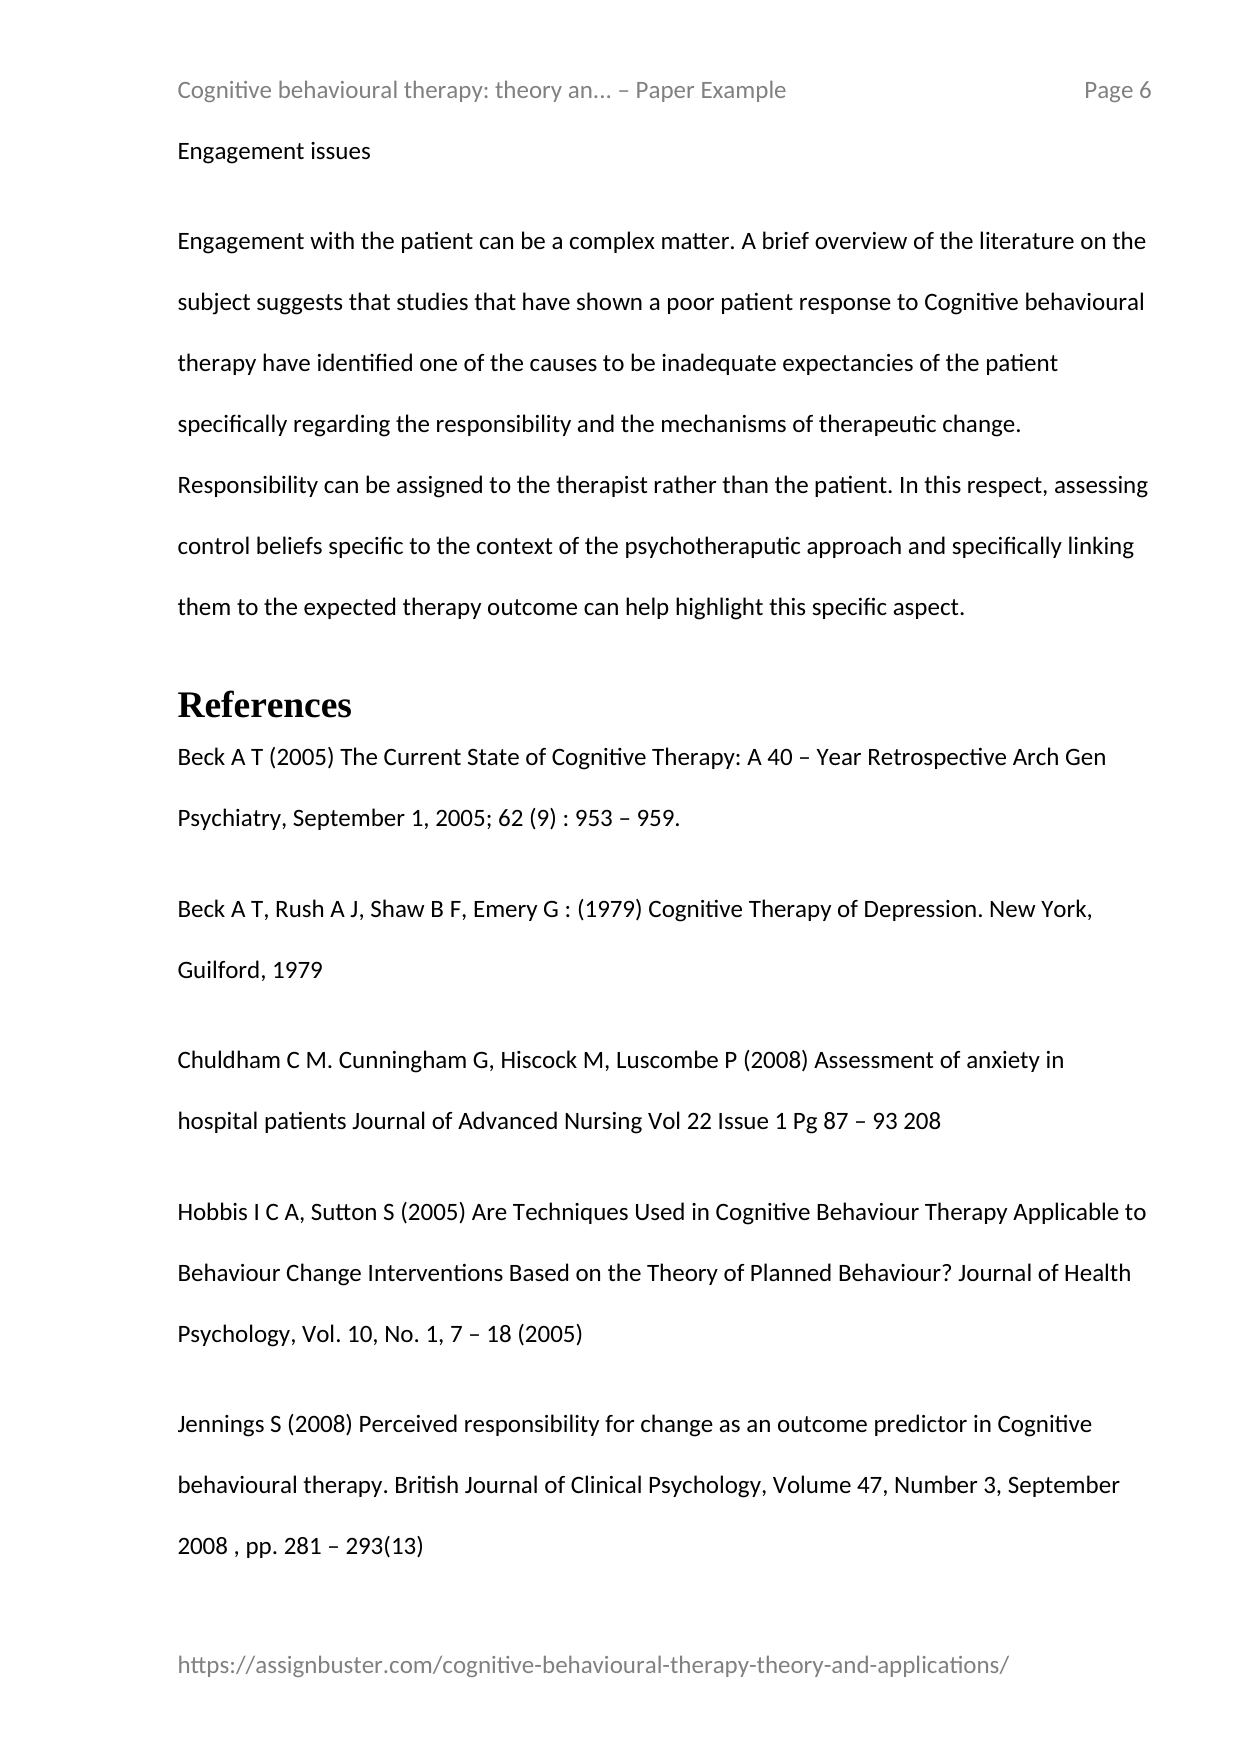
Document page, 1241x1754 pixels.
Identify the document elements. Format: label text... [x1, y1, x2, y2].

subtitle References [177, 682, 1152, 725]
text Jennings S (2008) Perceived responsibility for change as an outcome predictor in Cognitive behavioural therapy. British Journal of Clinical Psychology, Volume 47, Number 3, September 2008 , pp. 281 – 293(13) [177, 1408, 1152, 1561]
text Beck A T, Rush A J, Shaw B F, Emery G : (1979) Cognitive Therapy of Depression. New York, Guilford, 1979 [177, 893, 1152, 984]
text Hobbis I C A, Sutton S (2005) Are Techniques Used in Cognitive Behaviour Therapy Applicable to Behaviour Change Interventions Based on the Theory of Planned Behaviour? Journal of Health Psychology, Vol. 10, No. 1, 7 – 18 (2005) [177, 1196, 1152, 1348]
text Chuldham C M. Cunningham G, Hiscock M, Luscombe P (2008) Assessment of anxiety in hospital patients Journal of Advanced Nursing Vol 22 Issue 1 Pg 87 – 93 208 [177, 1044, 1152, 1136]
text Beck A T (2005) The Current State of Cognitive Therapy: A 40 – Year Retrospective Arch Gen Psychiatry, September 1, 2005; 62 (9) : 953 – 959. [177, 741, 1152, 833]
text Engagement issues [177, 135, 1152, 165]
text Engagement with the patient can be a complex matter. A brief overview of the literature on the subject suggests that studies that have shown a poor patient response to Cognitive behavioural therapy have identified one of the causes to be inadequate expectancies of the patient specifically regarding the responsibility and the mechanisms of therapeutic change. Responsibility can be assigned to the therapist rather than the patient. In this respect, assessing control beliefs specific to the context of the psychotheraputic approach and specifically linking them to the expected therapy outcome can help highlight this specific aspect. [177, 225, 1152, 622]
